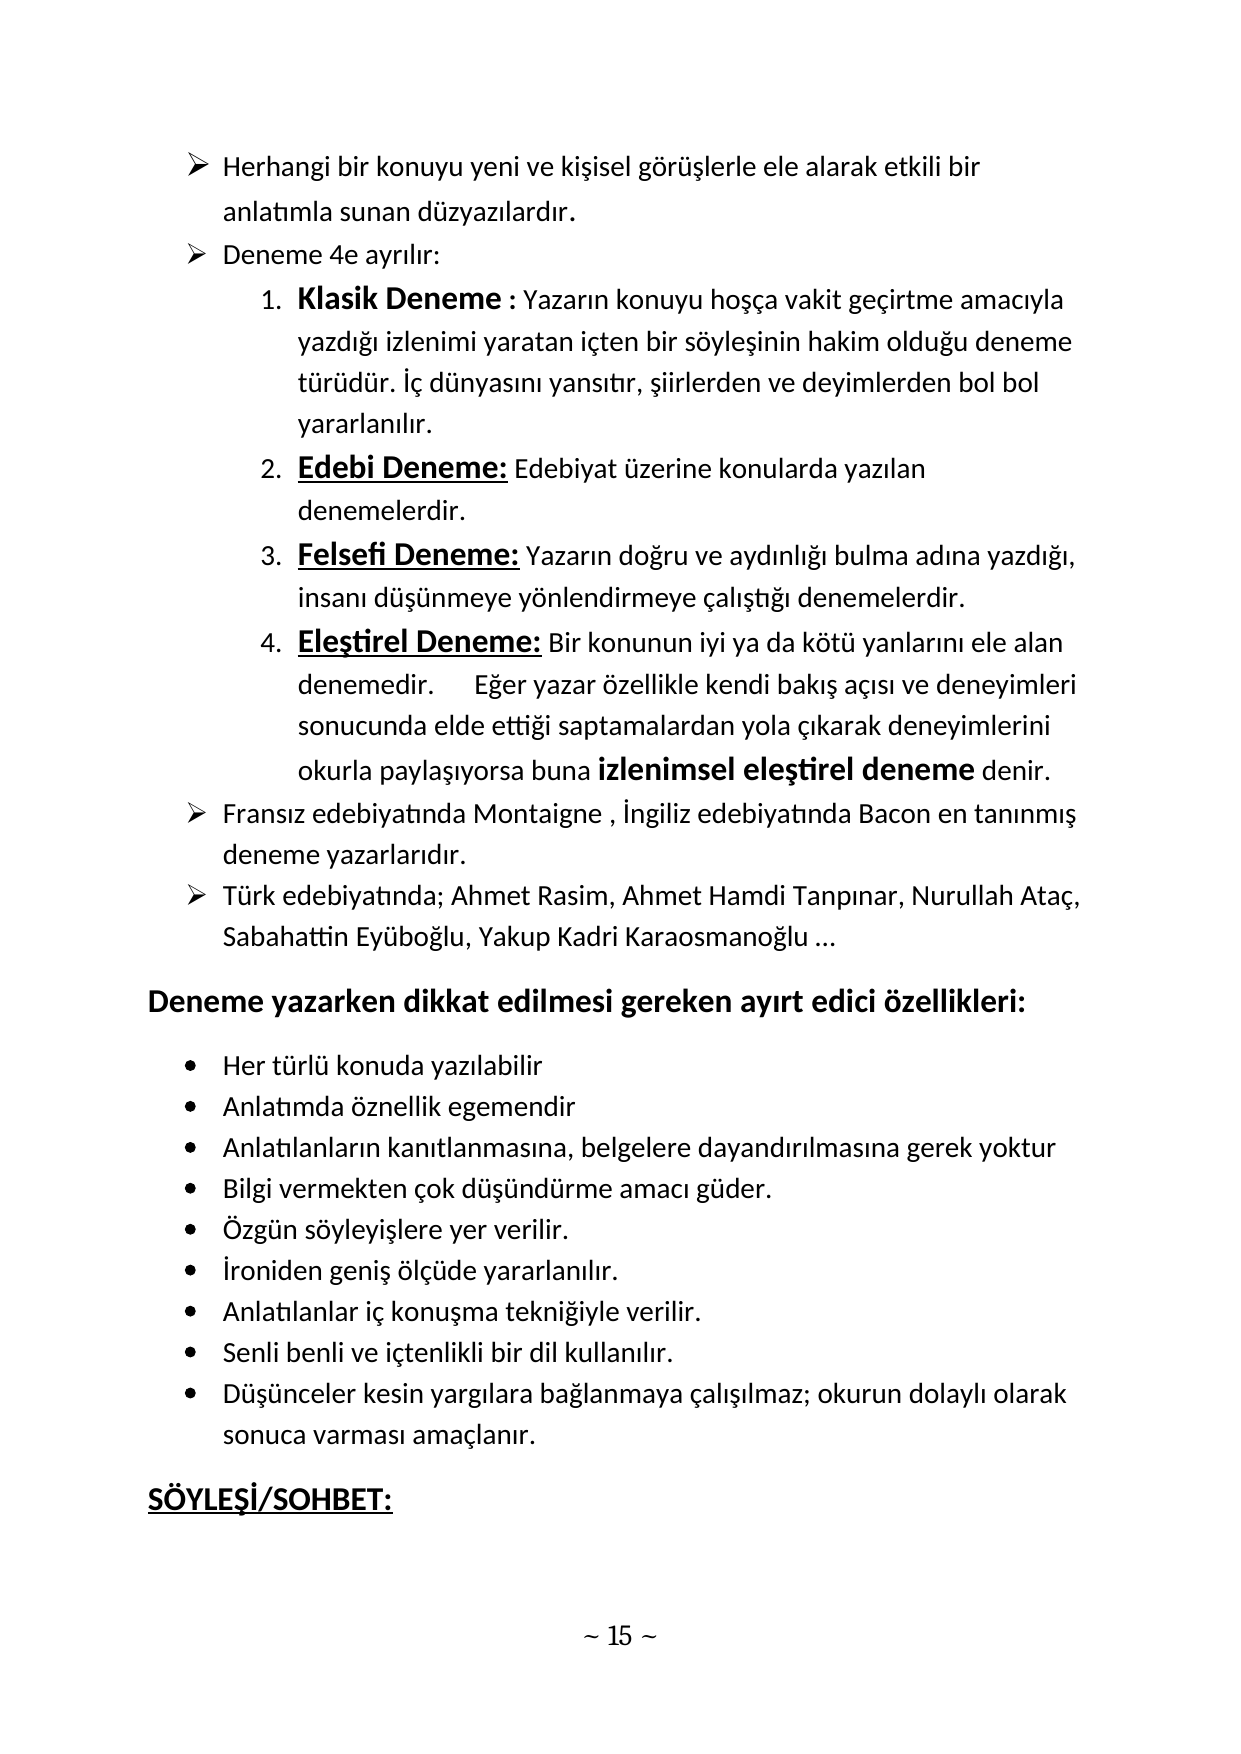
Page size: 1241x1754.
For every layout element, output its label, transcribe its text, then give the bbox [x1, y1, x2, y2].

list Anlatılanların kanıtlanmasına, belgelere dayandırılmasına gerek yoktur [185, 1129, 1093, 1165]
list Senli benli ve içtenlikli bir dil kullanılır. [185, 1334, 1093, 1369]
list Her türlü konuda yazılabilir [185, 1047, 1093, 1083]
list Düşünceler kesin yargılara bağlanmaya çalışılmaz; okurun dolaylı olarak sonuca varması amaçlanır. [185, 1375, 1093, 1451]
list Özgün söyleyişlere yer verilir. [185, 1211, 1093, 1247]
text SÖYLEŞİ/SOHBET: [148, 1478, 1093, 1518]
list İroniden geniş ölçüde yararlanılır. [185, 1252, 1093, 1288]
list Edebi Deneme: Edebiyat üzerine konularda yazılan denemelerdir. [260, 446, 1093, 527]
list Herhangi bir konuyu yeni ve kişisel görüşlerle ele alarak etkili bir anlatımla sunan düzyazılardır. [185, 148, 1093, 230]
list Fransız edebiyatında Montaigne , İngiliz edebiyatında Bacon en tanınmış deneme yazarlarıdır. [185, 795, 1093, 872]
list Türk edebiyatında; Ahmet Rasim, Ahmet Hamdi Tanpınar, Nurullah Ataç, Sabahattin Eyüboğlu, Yakup Kadri Karaosmanoğlu … [185, 877, 1093, 954]
list Anlatımda öznellik egemendir [185, 1088, 1093, 1124]
text Deneme yazarken dikkat edilmesi gereken ayırt edici özellikleri: [148, 980, 1093, 1021]
list Bilgi vermekten çok düşündürme amacı güder. [185, 1170, 1093, 1206]
list Anlatılanlar iç konuşma tekniğiyle verilir. [185, 1293, 1093, 1329]
list Deneme 4e ayrılır: [185, 236, 1093, 272]
list Eleştirel Deneme: Bir konunun iyi ya da kötü yanlarını ele alan denemedir. Eğer yazar özellikle kendi bakış açısı ve deneyimleri sonucunda elde ettiği saptamalardan yola çıkarak deneyimlerini okurla paylaşıyorsa buna izlenimsel eleştirel deneme denir. [260, 620, 1093, 789]
list Klasik Deneme : Yazarın konuyu hoşça vakit geçirtme amacıyla yazdığı izlenimi yaratan içten bir söyleşinin hakim olduğu deneme türüdür. İç dünyasını yansıtır, şiirlerden ve deyimlerden bol bol yararlanılır. [260, 277, 1093, 441]
list Felsefi Deneme: Yazarın doğru ve aydınlığı bulma adına yazdığı, insanı düşünmeye yönlendirmeye çalıştığı denemelerdir. [260, 533, 1093, 614]
